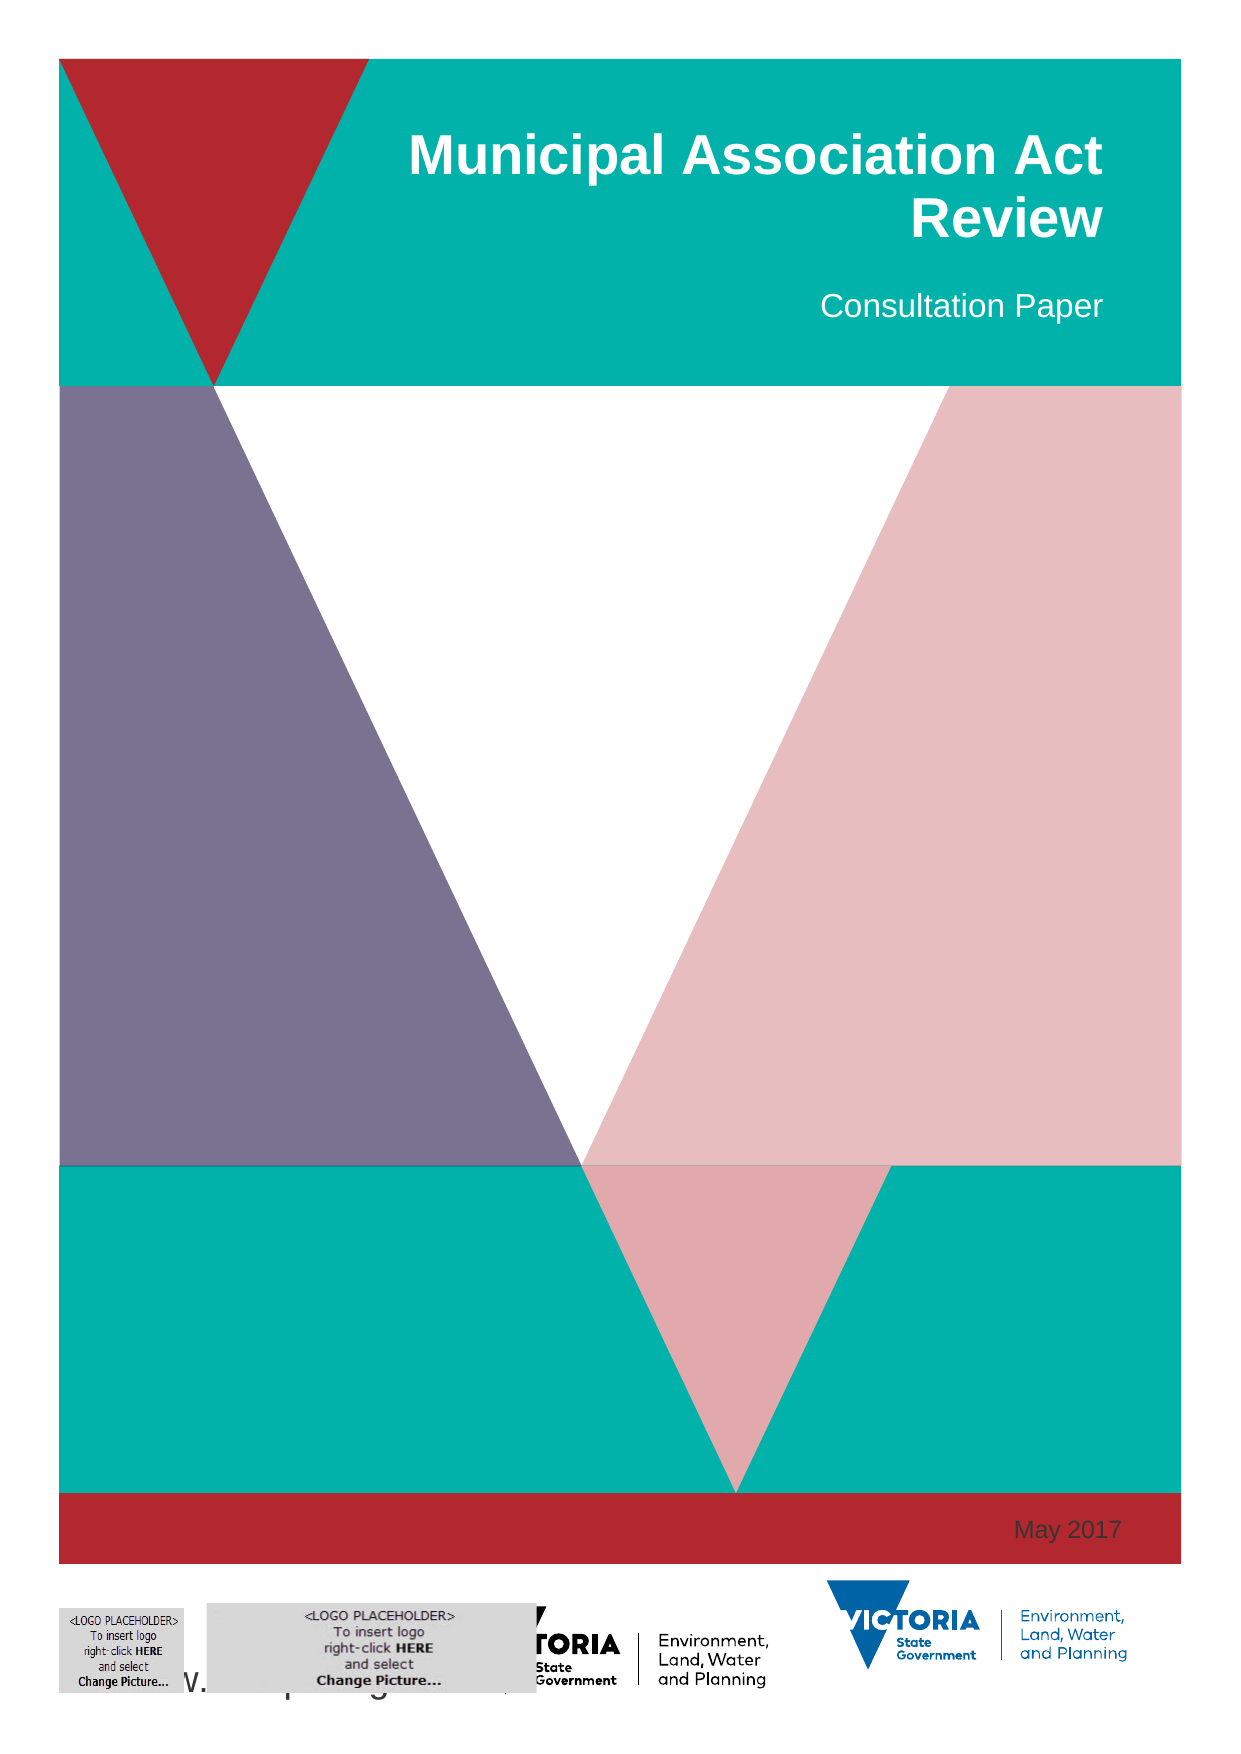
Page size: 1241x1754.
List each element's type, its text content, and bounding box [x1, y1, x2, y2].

picture [59, 1608, 184, 1693]
picture [206, 1603, 537, 1693]
table_header Municipal Association Act Review Consultation Paper [336, 71, 1103, 378]
